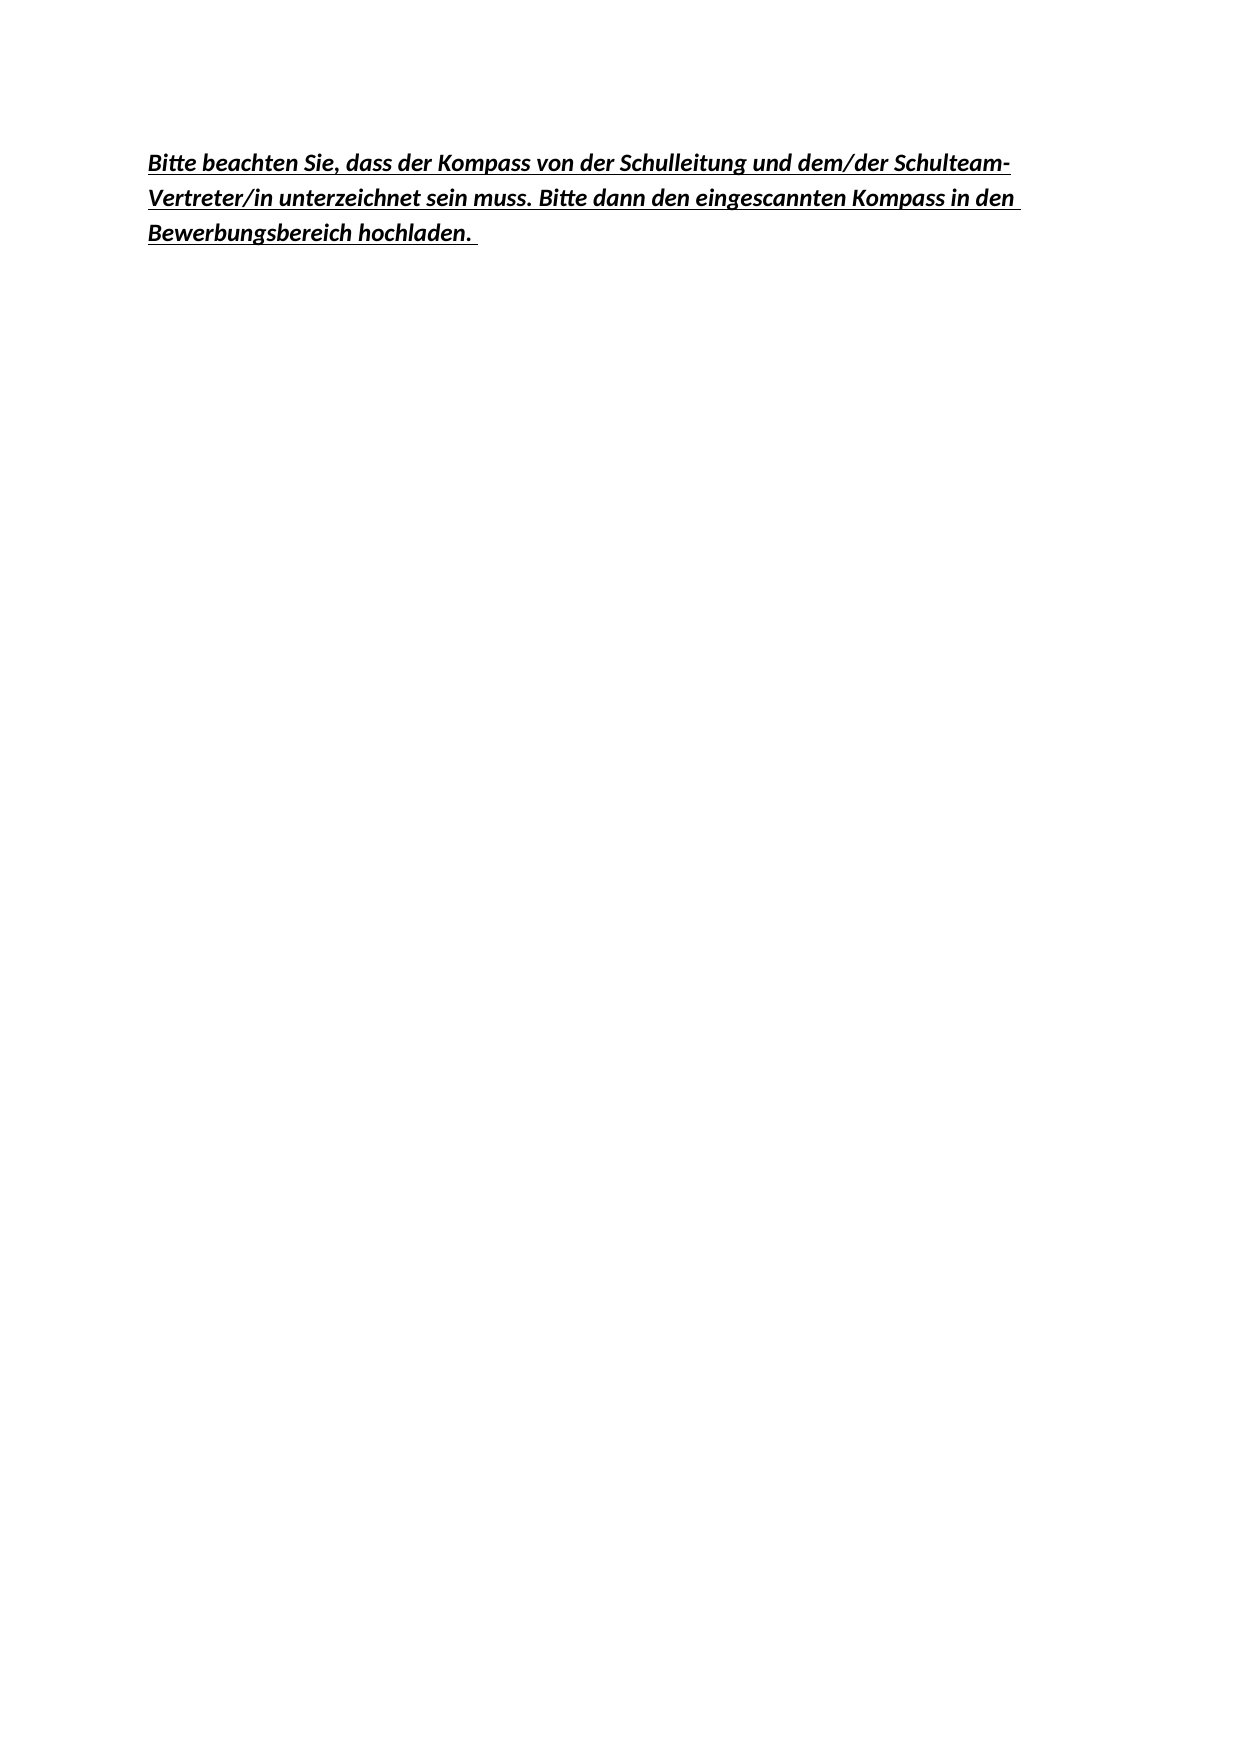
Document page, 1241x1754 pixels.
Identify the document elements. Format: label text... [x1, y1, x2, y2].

text Bitte beachten Sie, dass der Kompass von der Schulleitung und dem/der Schulteam-Vertreter/in unterzeichnet sein muss. Bitte dann den eingescannten Kompass in den Bewerbungsbereich hochladen. [148, 148, 1093, 248]
